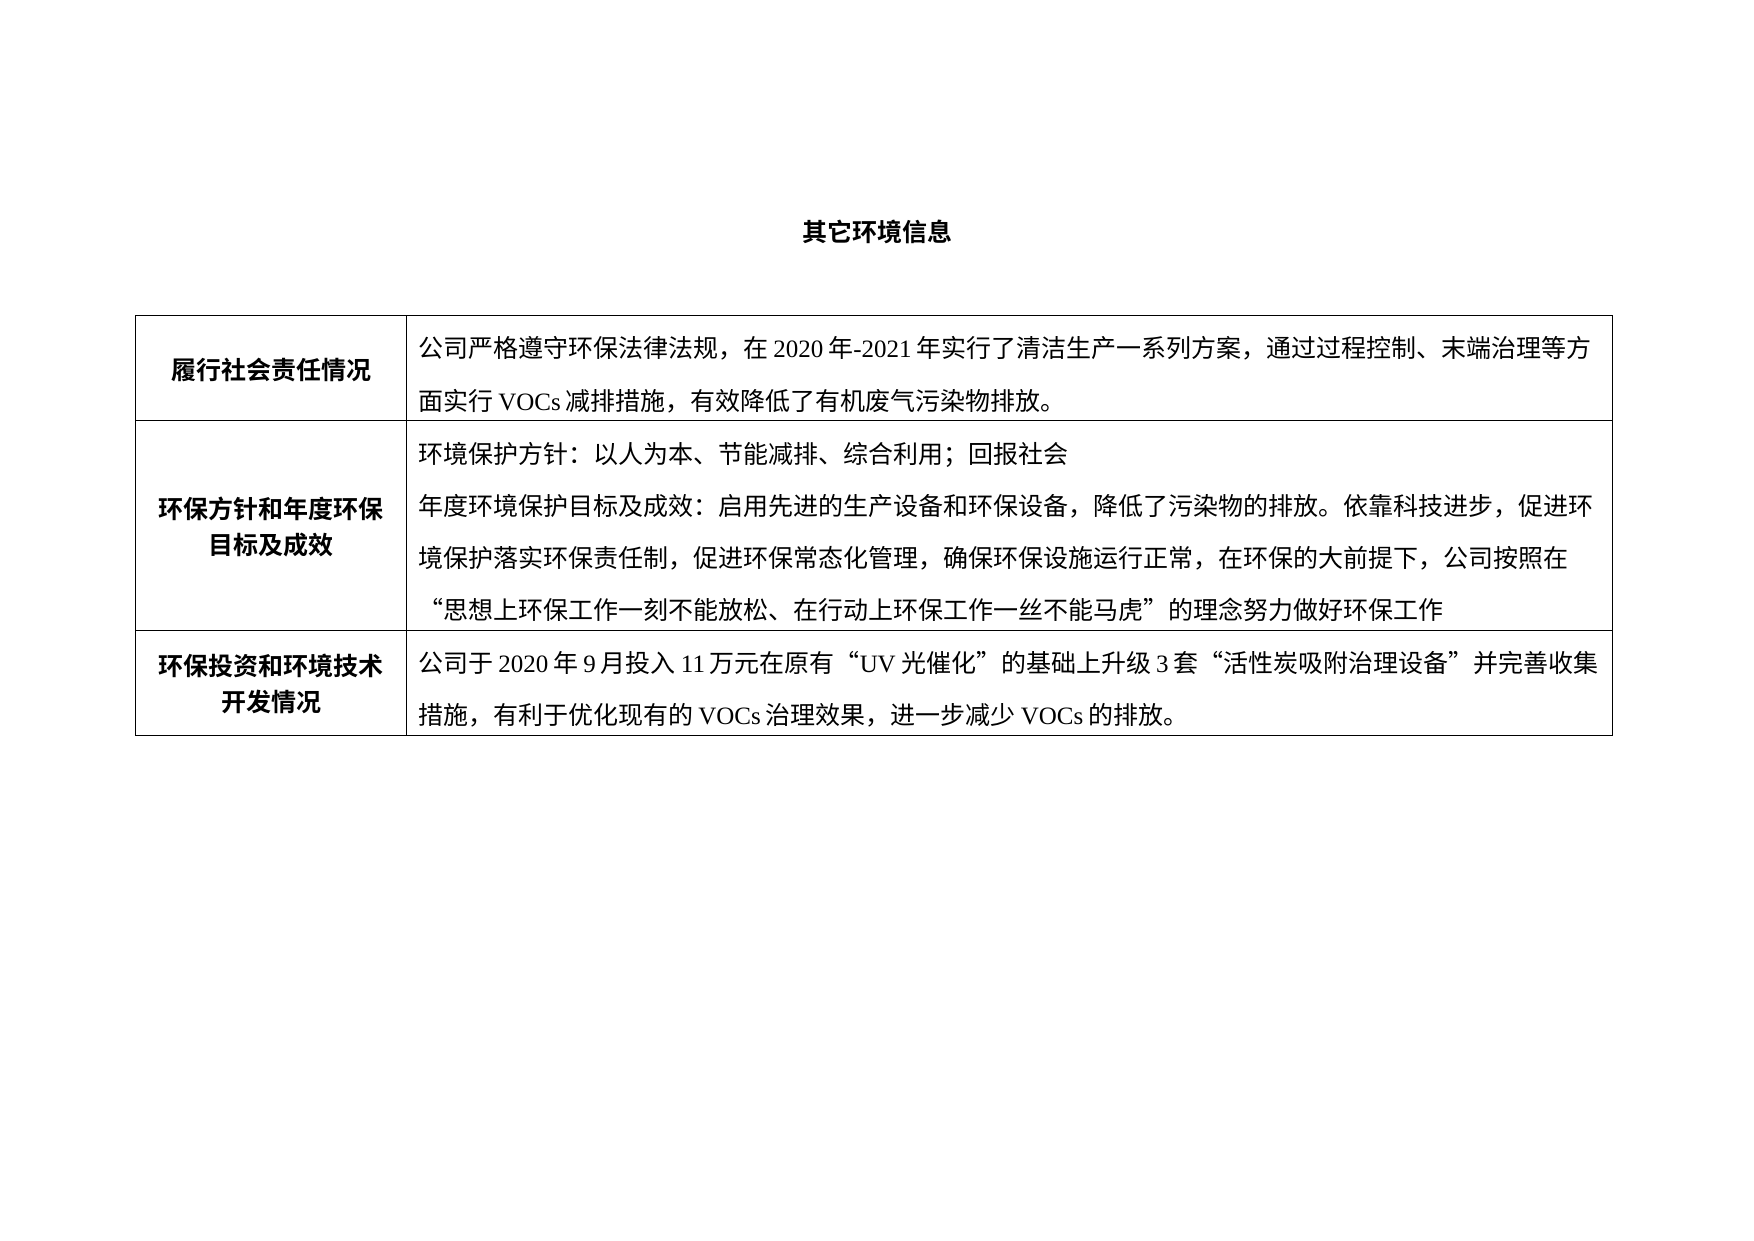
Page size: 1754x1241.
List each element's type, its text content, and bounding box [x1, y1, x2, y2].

table_header 公司严格遵守环保法律法规，在2020年-2021年实行了清洁生产一系列方案，通过过程控制、末端治理等方面实行VOCs减排措施，有效降低了有机废气污染物排放。 [407, 316, 1612, 420]
table_cell 环保方针和年度环保目标及成效 [136, 421, 406, 630]
table_header 履行社会责任情况 [136, 316, 406, 420]
table_cell 公司于2020年9月投入11万元在原有“UV光催化”的基础上升级3套“活性炭吸附治理设备”并完善收集措施，有利于优化现有的VOCs治理效果，进一步减少VOCs的排放。 [407, 631, 1612, 735]
table_cell 环境保护方针：以人为本、节能减排、综合利用；回报社会 年度环境保护目标及成效：启用先进的生产设备和环保设备，降低了污染物的排放。依靠科技进步，促进环境保护落实环保责任制，促进环保常态化管理，确保环保设施运行正常，在环保的大前提下，公司按照在“思想上环保工作一刻不能放松、在行动上环保工作一丝不能马虎”的理念努力做好环保工作 [407, 421, 1612, 630]
text 其它环境信息 [150, 198, 1604, 263]
table_cell 环保投资和环境技术开发情况 [136, 631, 406, 735]
